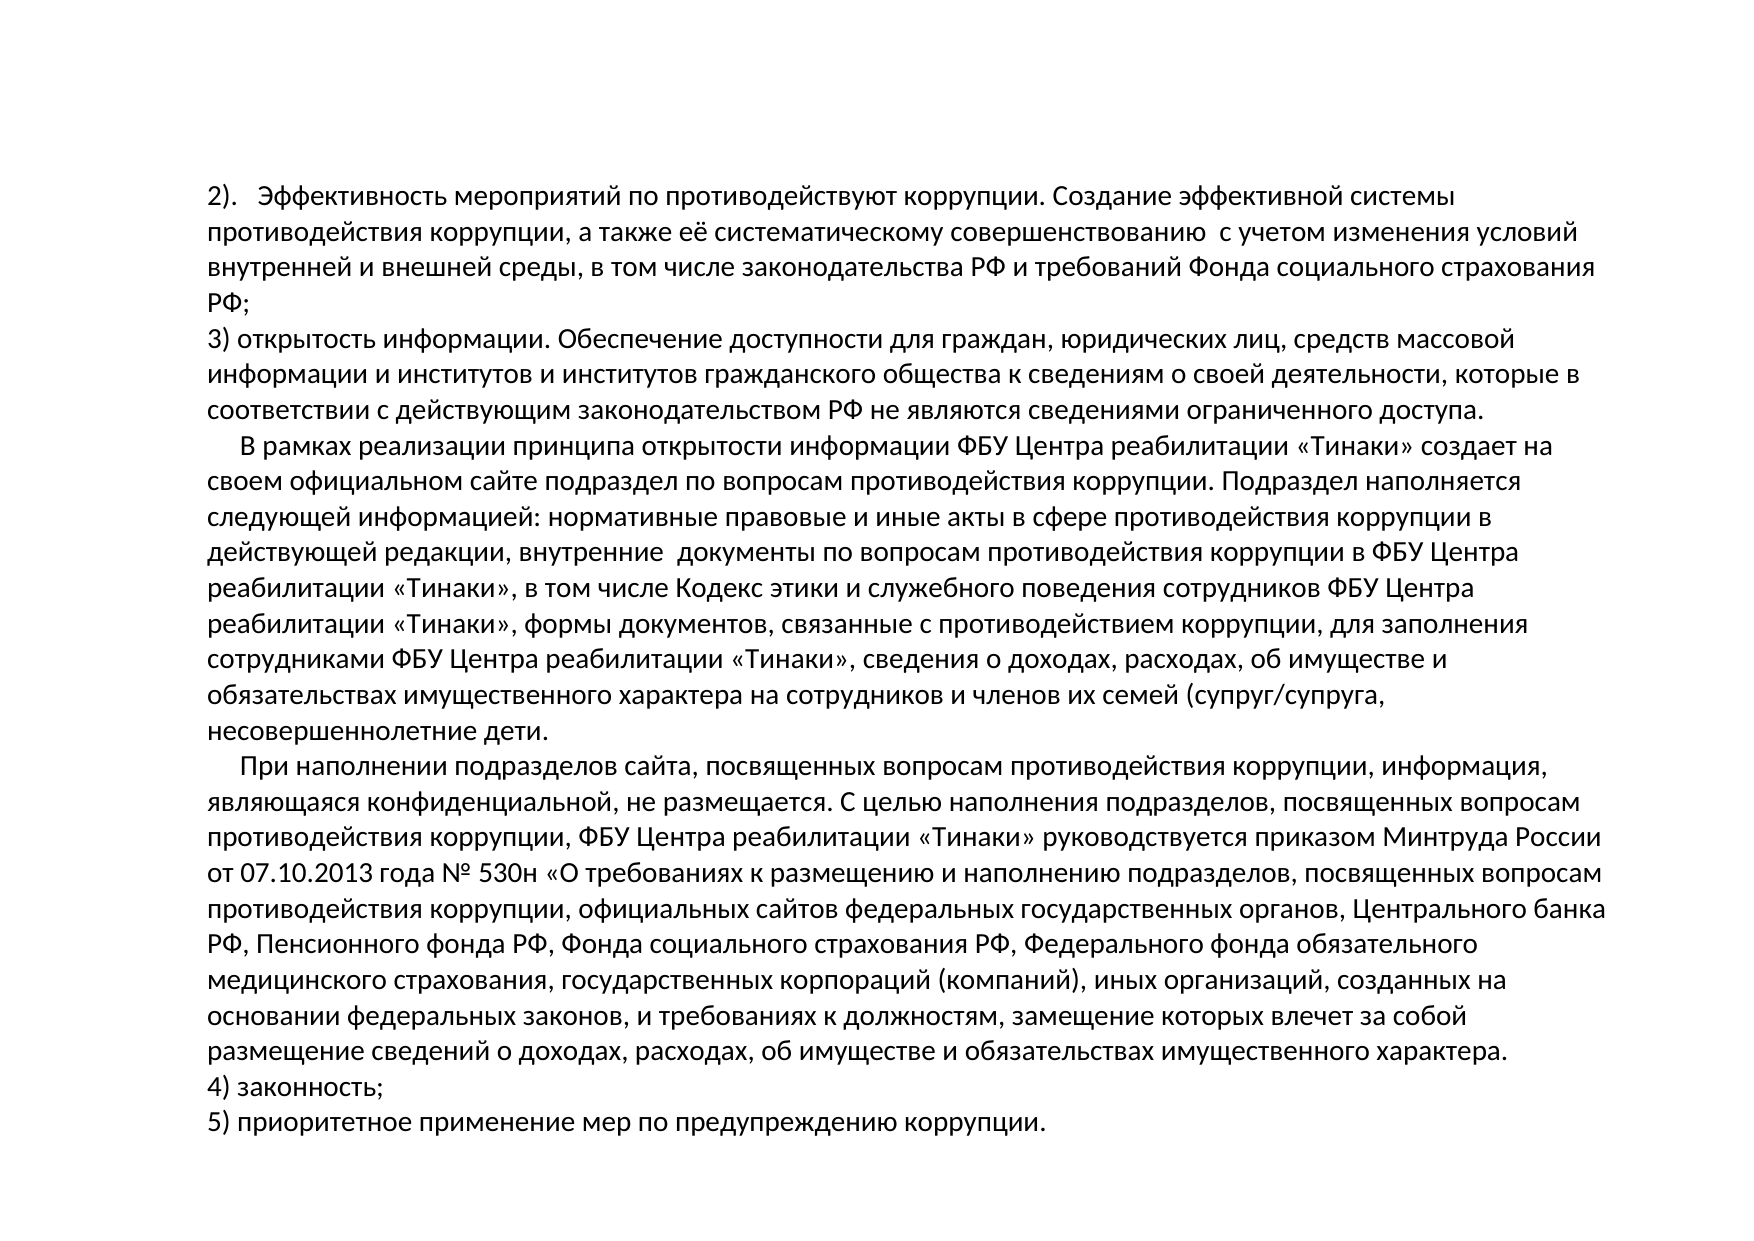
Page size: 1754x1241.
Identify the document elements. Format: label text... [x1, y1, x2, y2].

text При наполнении подразделов сайта, посвященных вопросам противодействия коррупции, информация, являющаяся конфиденциальной, не размещается. С целью наполнения подразделов, посвященных вопросам противодействия коррупции, ФБУ Центра реабилитации «Тинаки» руководствуется приказом Минтруда России от 07.10.2013 года № 530н «О требованиях к размещению и наполнению подразделов, посвященных вопросам противодействия коррупции, официальных сайтов федеральных государственных органов, Центрального банка РФ, Пенсионного фонда РФ, Фонда социального страхования РФ, Федерального фонда обязательного медицинского страхования, государственных корпораций (компаний), иных организаций, созданных на основании федеральных законов, и требованиях к должностям, замещение которых влечет за собой размещение сведений о доходах, расходах, об имуществе и обязательствах имущественного характера. [207, 747, 1636, 1068]
text 4) законность; [207, 1068, 1636, 1103]
text 3) открытость информации. Обеспечение доступности для граждан, юридических лиц, средств массовой информации и институтов и институтов гражданского общества к сведениям о своей деятельности, которые в соответствии с действующим законодательством РФ не являются сведениями ограниченного доступа. [207, 320, 1636, 427]
text В рамках реализации принципа открытости информации ФБУ Центра реабилитации «Тинаки» создает на своем официальном сайте подраздел по вопросам противодействия коррупции. Подраздел наполняется следующей информацией: нормативные правовые и иные акты в сфере противодействия коррупции в действующей редакции, внутренние документы по вопросам противодействия коррупции в ФБУ Центра реабилитации «Тинаки», в том числе Кодекс этики и служебного поведения сотрудников ФБУ Центра реабилитации «Тинаки», формы документов, связанные с противодействием коррупции, для заполнения сотрудниками ФБУ Центра реабилитации «Тинаки», сведения о доходах, расходах, об имуществе и обязательствах имущественного характера на сотрудников и членов их семей (супруг/супруга, несовершеннолетние дети. [207, 427, 1636, 747]
text 2). Эффективность мероприятий по противодействуют коррупции. Создание эффективной системы противодействия коррупции, а также её систематическому совершенствованию с учетом изменения условий внутренней и внешней среды, в том числе законодательства РФ и требований Фонда социального страхования РФ; [207, 177, 1636, 320]
text 5) приоритетное применение мер по предупреждению коррупции. [207, 1103, 1636, 1139]
